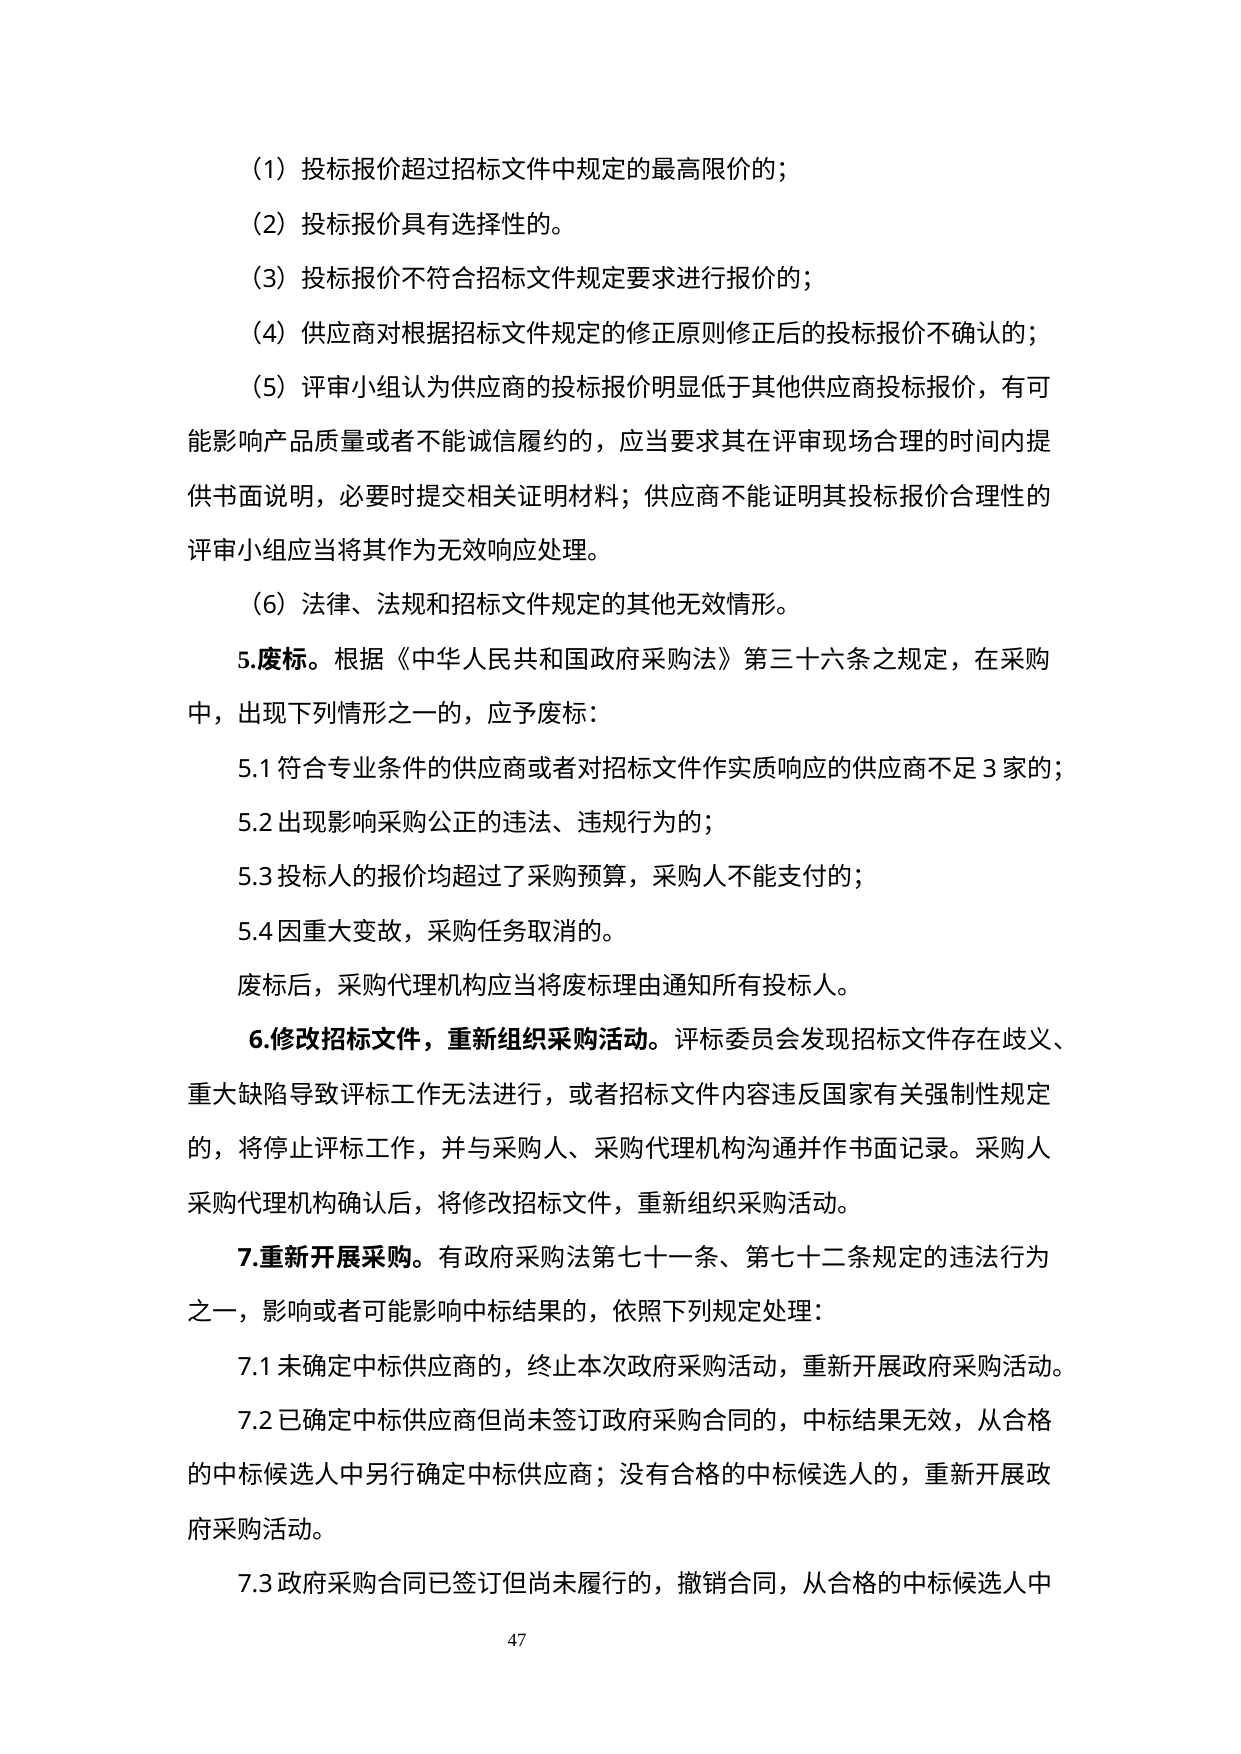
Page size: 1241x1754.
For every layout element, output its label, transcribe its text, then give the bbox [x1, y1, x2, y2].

text 5.2出现影响采购公正的违法、违规行为的； [187, 802, 1053, 839]
text （1）投标报价超过招标文件中规定的最高限价的； [187, 150, 1053, 186]
text 7.1未确定中标供应商的，终止本次政府采购活动，重新开展政府采购活动。 [187, 1346, 1053, 1382]
text 5.4因重大变故，采购任务取消的。 [187, 911, 1053, 947]
text 7.2已确定中标供应商但尚未签订政府采购合同的，中标结果无效，从合格的中标候选人中另行确定中标供应商；没有合格的中标候选人的，重新开展政府采购活动。 [187, 1401, 1053, 1546]
text 5.废标。根据《中华人民共和国政府采购法》第三十六条之规定，在采购中，出现下列情形之一的，应予废标： [187, 639, 1053, 730]
text （4）供应商对根据招标文件规定的修正原则修正后的投标报价不确认的； [187, 313, 1053, 349]
text 6.修改招标文件，重新组织采购活动。评标委员会发现招标文件存在歧义、重大缺陷导致评标工作无法进行，或者招标文件内容违反国家有关强制性规定的，将停止评标工作，并与采购人、采购代理机构沟通并作书面记录。采购人、采购代理机构确认后，将修改招标文件，重新组织采购活动。 [187, 1020, 1053, 1219]
text 7.重新开展采购。有政府采购法第七十一条、第七十二条规定的违法行为之一，影响或者可能影响中标结果的，依照下列规定处理： [187, 1237, 1053, 1328]
text 5.3投标人的报价均超过了采购预算，采购人不能支付的； [187, 857, 1053, 893]
text （2）投标报价具有选择性的。 [187, 204, 1053, 241]
text （3）投标报价不符合招标文件规定要求进行报价的； [187, 259, 1053, 295]
text （5）评审小组认为供应商的投标报价明显低于其他供应商投标报价，有可能影响产品质量或者不能诚信履约的，应当要求其在评审现场合理的时间内提供书面说明，必要时提交相关证明材料；供应商不能证明其投标报价合理性的，评审小组应当将其作为无效响应处理。 [187, 367, 1053, 567]
text 废标后，采购代理机构应当将废标理由通知所有投标人。 [187, 966, 1053, 1002]
text 5.1符合专业条件的供应商或者对招标文件作实质响应的供应商不足3家的； [187, 748, 1053, 784]
text （6）法律、法规和招标文件规定的其他无效情形。 [187, 585, 1053, 621]
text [187, 1564, 1053, 1600]
